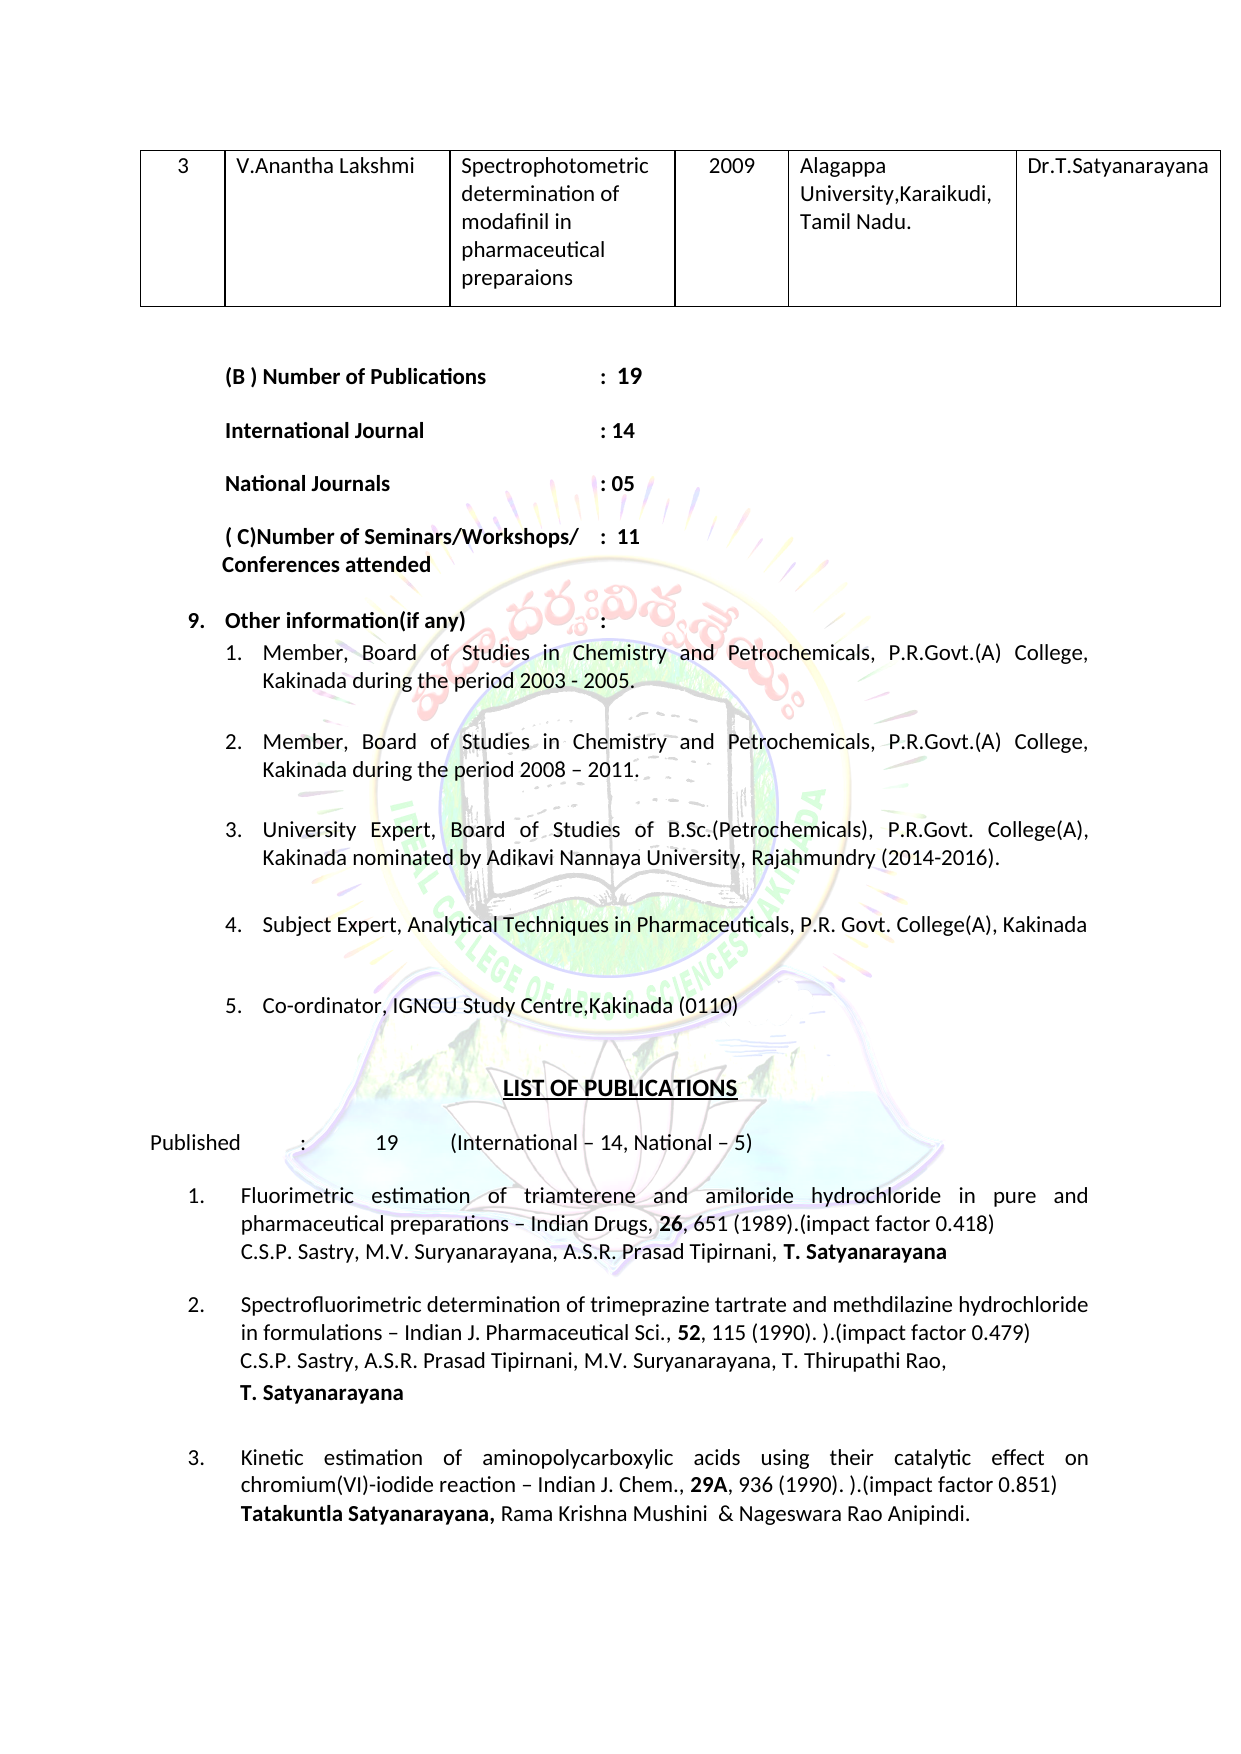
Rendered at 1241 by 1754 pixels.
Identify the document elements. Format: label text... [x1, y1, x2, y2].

list University Expert, Board of Studies of B.Sc.(Petrochemicals), P.R.Govt. College(A), Kakinada nominated by Adikavi Nannaya University, Rajahmundry (2014-2016). [225, 816, 1090, 872]
text T. Satyanarayana [240, 1378, 1090, 1406]
table_cell Spectrophotometric determination of modafinil in pharmaceutical preparaions [451, 151, 674, 306]
text Tatakuntla Satyanarayana, Rama Mushini & Nageswara Rao Anipindi. [241, 1499, 1090, 1527]
table_cell 2009 [676, 151, 788, 306]
text International Journal : 14 [150, 416, 1090, 444]
text ( C)Number of Seminars/Workshops/ : 11 [150, 522, 1090, 550]
list Kinetic estimation of aminopolycarboxylic acids using their catalytic effect on chromium(VI)-iodide reaction – Indian J. Chem., 29A, 936 (1990). ).(impact factor 0.851) [187, 1443, 1090, 1499]
list Spectrofluorimetric determination of trimeprazine tartrate and methdilazine hydrochloride in formulations – Indian J. Pharmaceutical Sci., 52, 115 (1990). ).(impact factor 0.479) [187, 1290, 1090, 1346]
text LIST OF PUBLICATIONS [150, 1072, 1090, 1103]
list Fluorimetric estimation of triamterene and amiloride hydrochloride in pure and pharmaceutical preparations – Indian Drugs, 26, 651 (1989).(impact factor 0.418) [187, 1181, 1090, 1237]
table_cell Dr.T.Satyanarayana [1017, 151, 1220, 306]
list Member, Board of Studies in Chemistry and Petrochemicals, P.R.Govt.(A) College, Kakinada during the period 2003 - 2005. [225, 638, 1090, 694]
table_cell Alagappa University,Karaikudi, Tamil Nadu. [789, 151, 1016, 306]
list Co-ordinator, IGNOU Study Centre,Kakinada (0110) [225, 991, 1090, 1019]
list Member, Board of Studies in Chemistry and Petrochemicals, P.R.Govt.(A) College, Kakinada during the period 2008 – 2011. [225, 727, 1090, 783]
list Other information(if any) : [187, 606, 1090, 634]
text C.S.P. Sastry, M.V. Suryanarayana, A.S.R. Prasad Tipirnani, T. Satyanarayana [241, 1237, 1090, 1265]
text Published : 19 (International – 14, National – 5) [150, 1128, 1090, 1156]
table_cell 3 [141, 151, 224, 306]
text Conferences attended [150, 550, 1090, 578]
text (B ) Number of Publications : 19 [150, 360, 1090, 391]
text C.S.P. Sastry, A.S.R. Prasad Tipirnani, M.V. Suryanarayana, T. Thirupathi Rao, [240, 1346, 1090, 1374]
text National Journals : 05 [150, 469, 1090, 497]
list Subject Expert, Analytical Techniques in Pharmaceuticals, P.R. Govt. College(A), Kakinada [225, 910, 1090, 938]
table_cell V.Anantha Lakshmi [226, 151, 449, 306]
